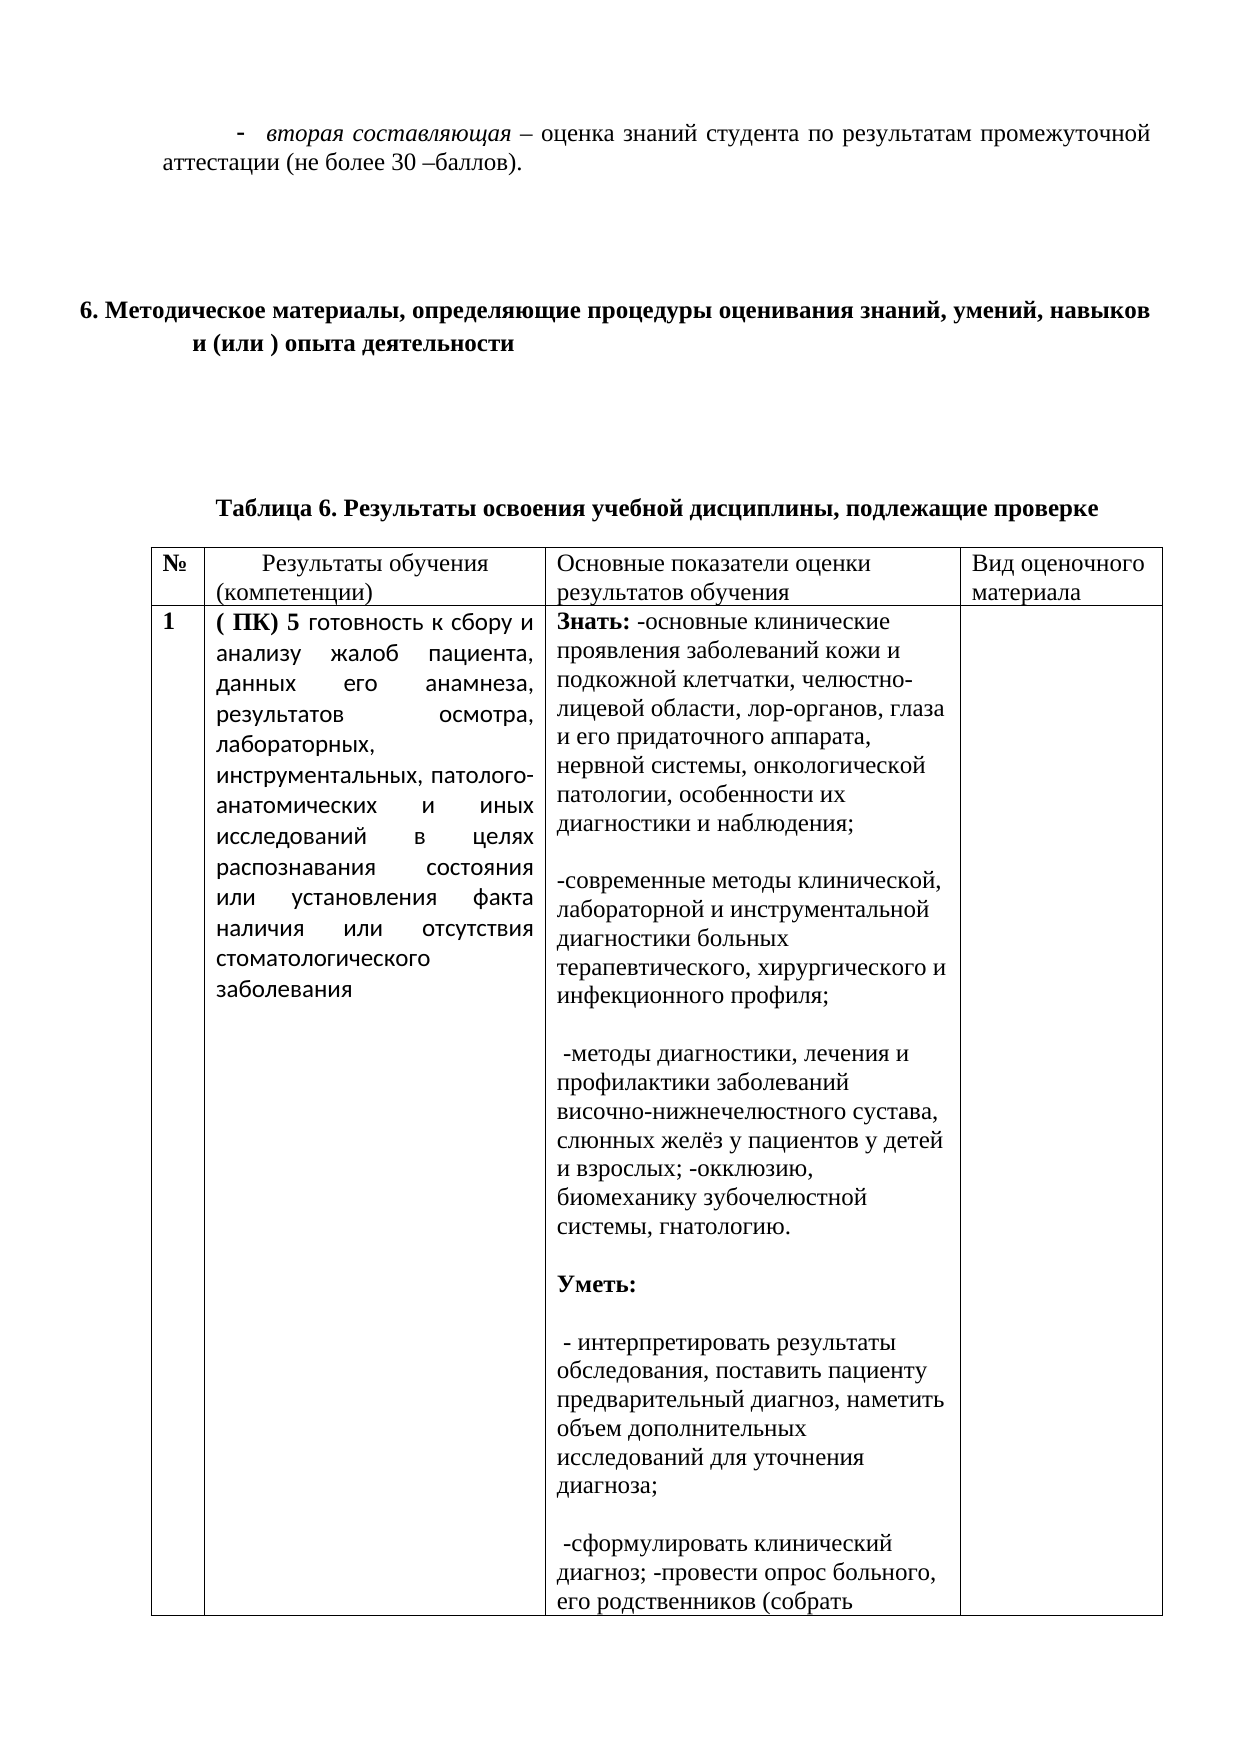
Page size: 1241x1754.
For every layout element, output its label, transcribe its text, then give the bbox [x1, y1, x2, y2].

list 6. Методическое материалы, определяющие процедуры оценивания знаний, умений, навыков и (или ) опыта деятельности [79, 295, 1152, 357]
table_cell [205, 606, 545, 1615]
table_header Результаты обучения (компетенции) [205, 548, 545, 605]
table_header Основные показатели оценки результатов обучения [546, 548, 960, 605]
table_cell 1 [152, 606, 204, 1615]
table_header № [152, 548, 204, 605]
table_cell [546, 606, 960, 1615]
table_cell [961, 606, 1162, 1615]
table_header Вид оценочного материала [961, 548, 1162, 605]
list вторая составляющая – оценка знаний студента по результатам промежуточной аттестации (не более 30 –баллов). [162, 118, 1152, 176]
list Таблица 6. Результаты освоения учебной дисциплины, подлежащие проверке [162, 493, 1152, 522]
